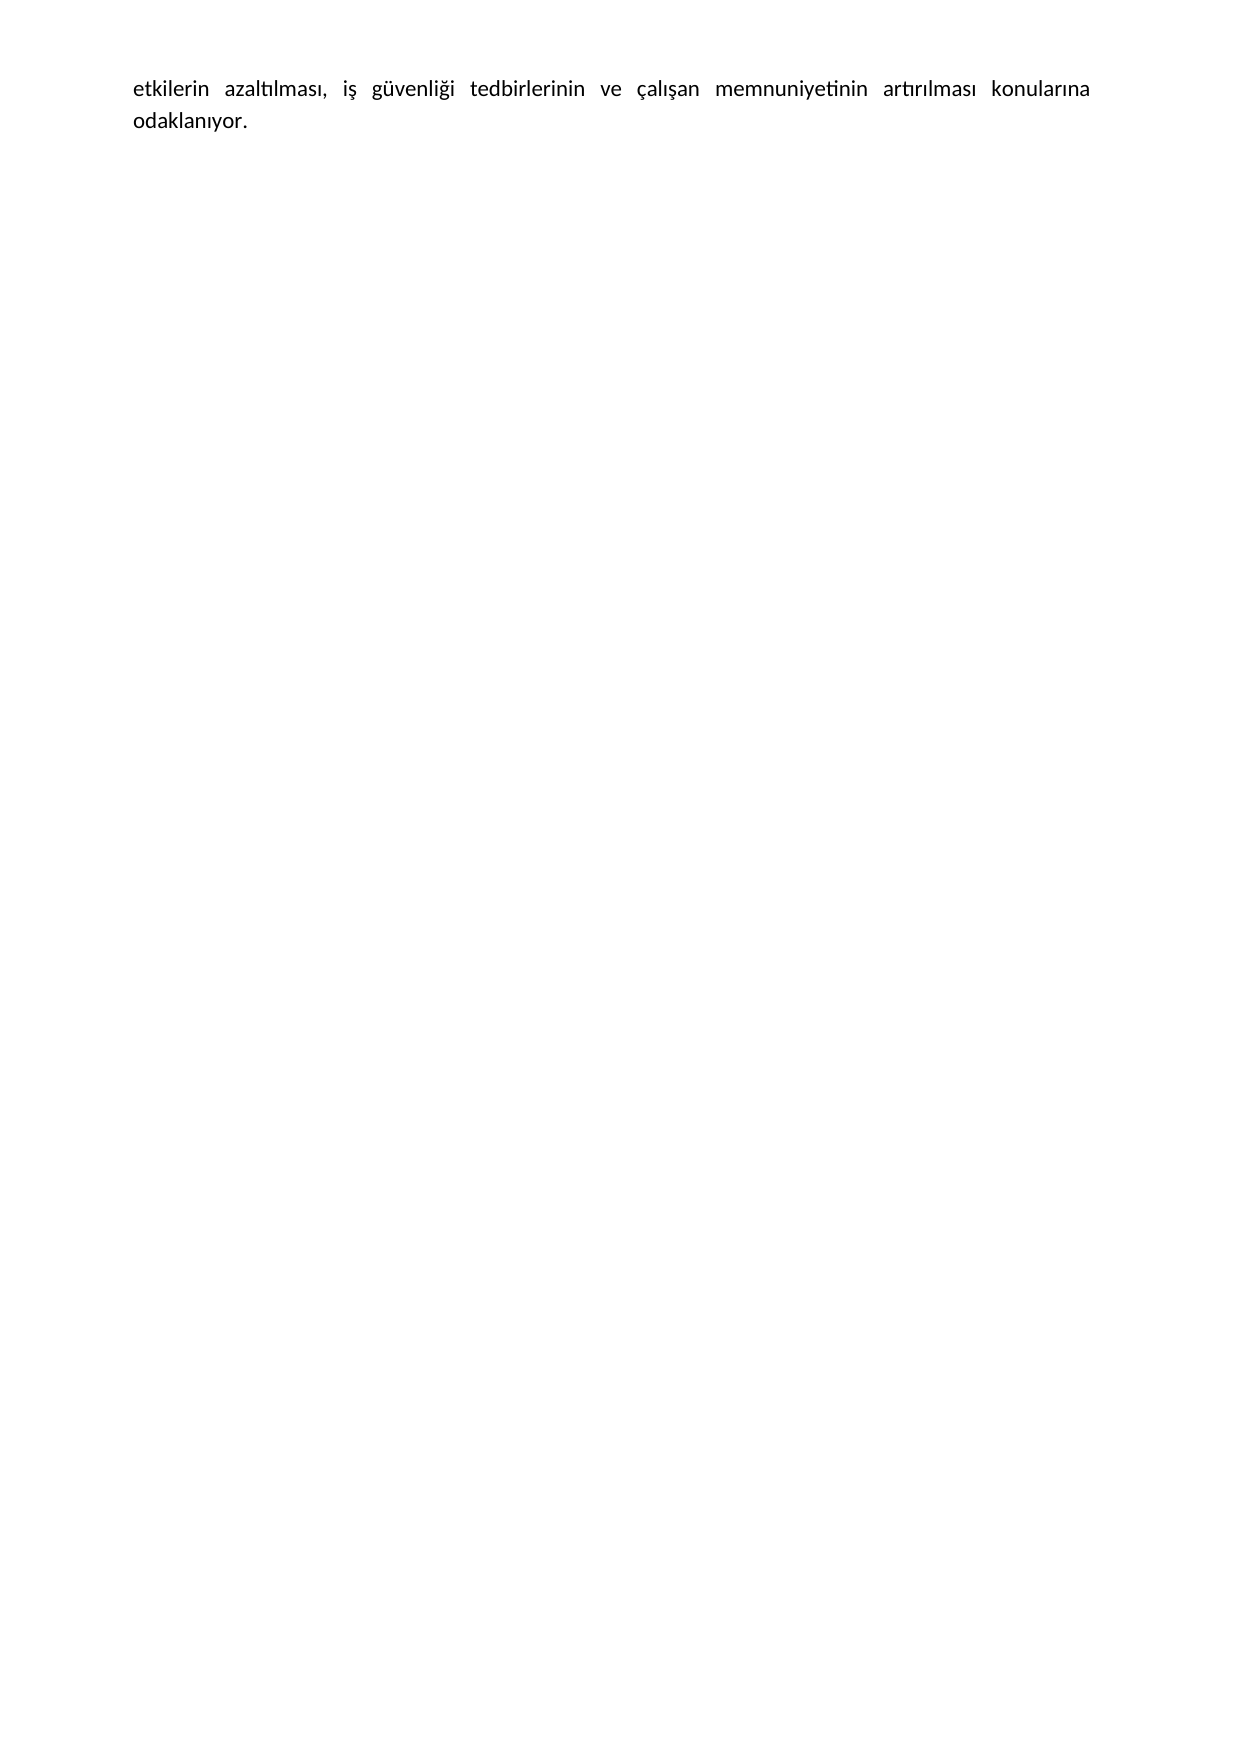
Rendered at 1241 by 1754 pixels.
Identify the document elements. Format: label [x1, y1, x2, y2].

text [133, 74, 1093, 134]
